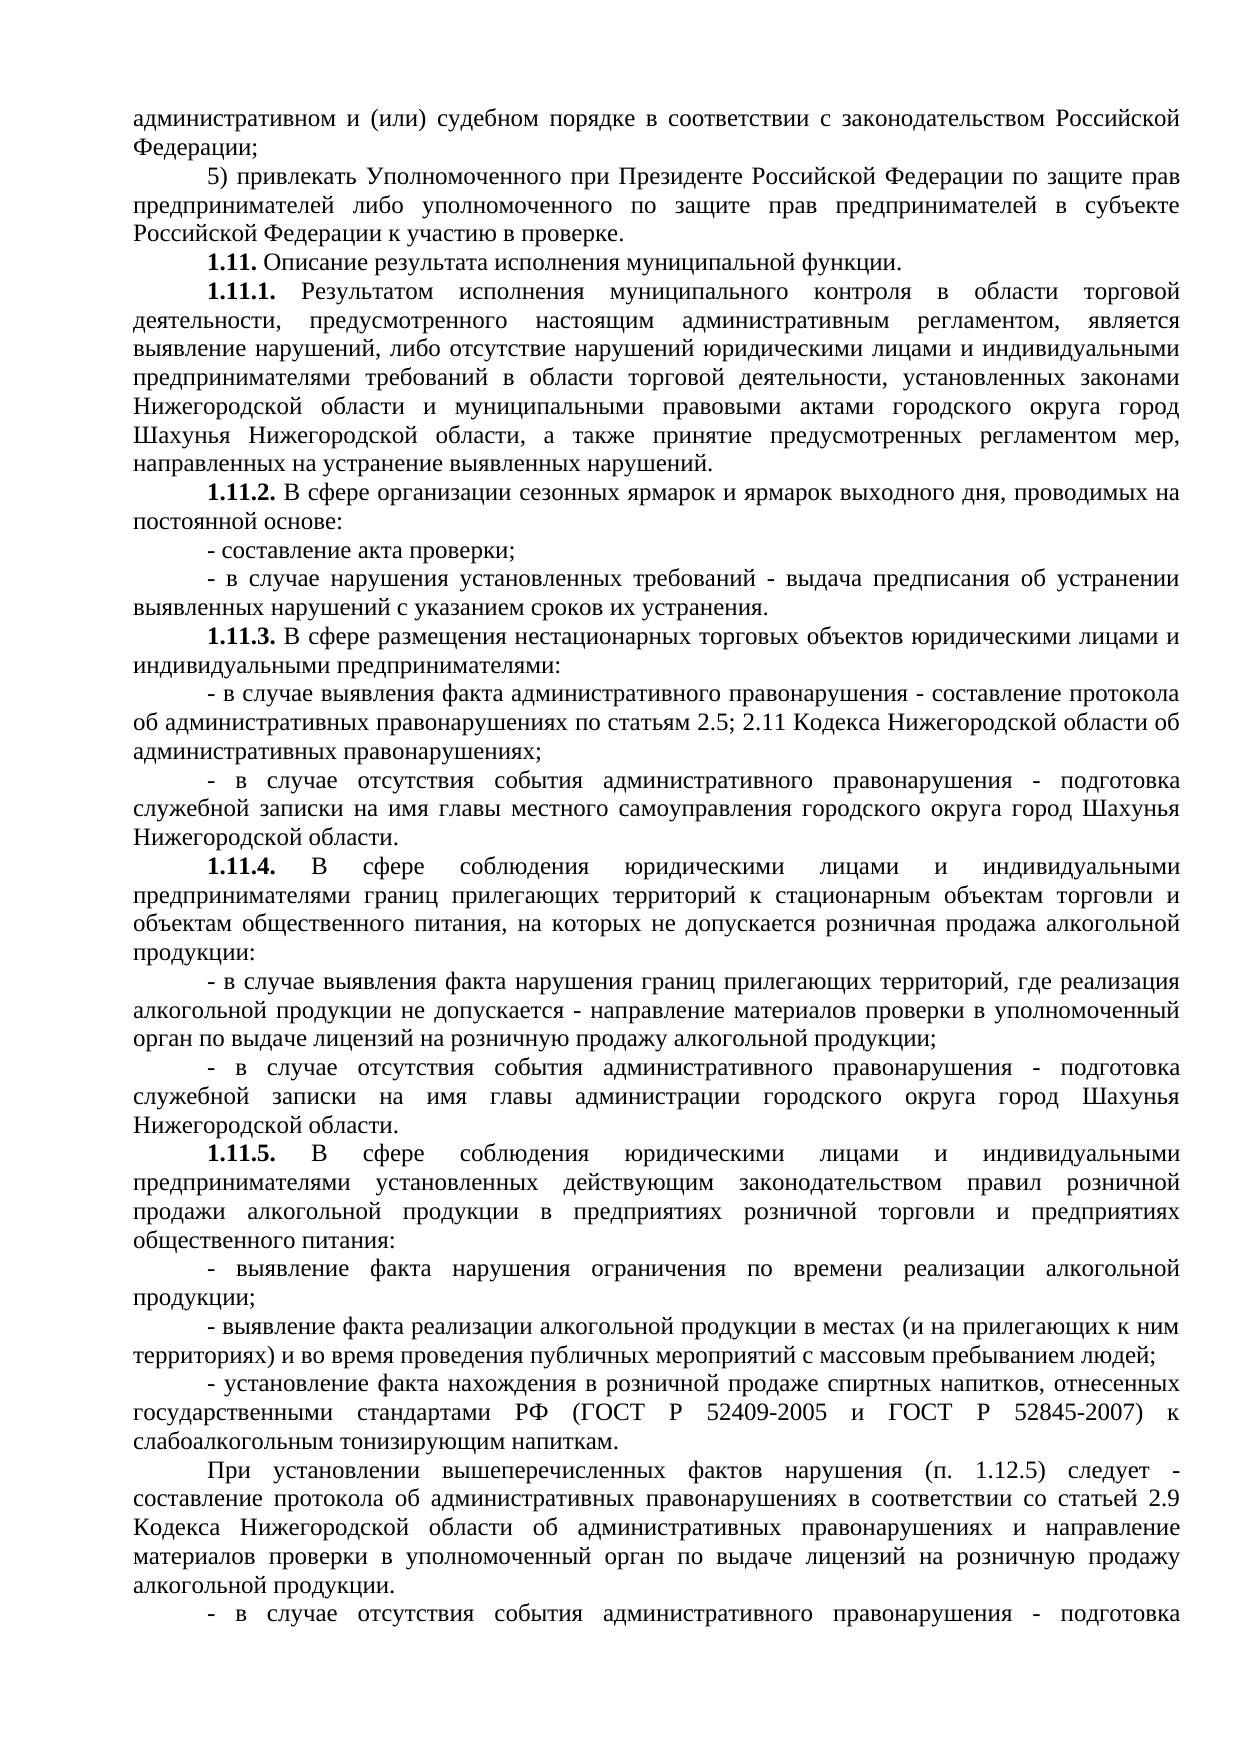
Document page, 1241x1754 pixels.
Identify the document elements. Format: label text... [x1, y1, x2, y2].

text - в случае выявления факта административного правонарушения - составление протокола об административных правонарушениях по статьям 2.5; 2.11 Кодекса Нижегородской области об административных правонарушениях; [133, 678, 1181, 765]
text 5) привлекать Уполномоченного при Президенте Российской Федерации по защите прав предпринимателей либо уполномоченного по защите прав предпринимателей в субъекте Российской Федерации к участию в проверке. [133, 161, 1181, 247]
text 1.11.3. В сфере размещения нестационарных торговых объектов юридическими лицами и индивидуальными предпринимателями: [133, 621, 1181, 678]
text 1.11.4. В сфере соблюдения юридическими лицами и индивидуальными предпринимателями границ прилегающих территорий к стационарным объектам торговли и объектам общественного питания, на которых не допускается розничная продажа алкогольной продукции: [133, 851, 1181, 966]
text 1.11.5. В сфере соблюдения юридическими лицами и индивидуальными предпринимателями установленных действующим законодательством правил розничной продажи алкогольной продукции в предприятиях розничной торговли и предприятиях общественного питания: [133, 1138, 1181, 1253]
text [133, 1598, 1181, 1627]
text - в случае отсутствия события административного правонарушения - подготовка служебной записки на имя главы местного самоуправления городского округа город Шахунья Нижегородской области. [133, 765, 1181, 851]
text - выявление факта реализации алкогольной продукции в местах (и на прилегающих к ним территориях) и во время проведения публичных мероприятий с массовым пребыванием людей; [133, 1311, 1181, 1368]
text 1.11.2. В сфере организации сезонных ярмарок и ярмарок выходного дня, проводимых на постоянной основе: [133, 477, 1181, 535]
text 1.11.1. Результатом исполнения муниципального контроля в области торговой деятельности, предусмотренного настоящим административным регламентом, является выявление нарушений, либо отсутствие нарушений юридическими лицами и индивидуальными предпринимателями требований в области торговой деятельности, установленных законами Нижегородской области и муниципальными правовыми актами городского округа город Шахунья Нижегородской области, а также принятие предусмотренных регламентом мер, направленных на устранение выявленных нарушений. [133, 276, 1181, 477]
text - в случае выявления факта нарушения границ прилегающих территорий, где реализация алкогольной продукции не допускается - направление материалов проверки в уполномоченный орган по выдаче лицензий на розничную продажу алкогольной продукции; [133, 966, 1181, 1052]
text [133, 103, 1181, 161]
text - установление факта нахождения в розничной продаже спиртных напитков, отнесенных государственными стандартами РФ (ГОСТ Р 52409-2005 и ГОСТ Р 52845-2007) к слабоалкогольным тонизирующим напиткам. [133, 1368, 1181, 1455]
text - составление акта проверки; [133, 535, 1181, 563]
text - выявление факта нарушения ограничения по времени реализации алкогольной продукции; [133, 1253, 1181, 1311]
text При установлении вышеперечисленных фактов нарушения (п. 1.12.5) следует - составление протокола об административных правонарушениях в соответствии со статьей 2.9 Кодекса Нижегородской области об административных правонарушениях и направление материалов проверки в уполномоченный орган по выдаче лицензий на розничную продажу алкогольной продукции. [133, 1455, 1181, 1598]
text 1.11. Описание результата исполнения муниципальной функции. [133, 247, 1181, 276]
text - в случае нарушения установленных требований - выдача предписания об устранении выявленных нарушений с указанием сроков их устранения. [133, 563, 1181, 621]
